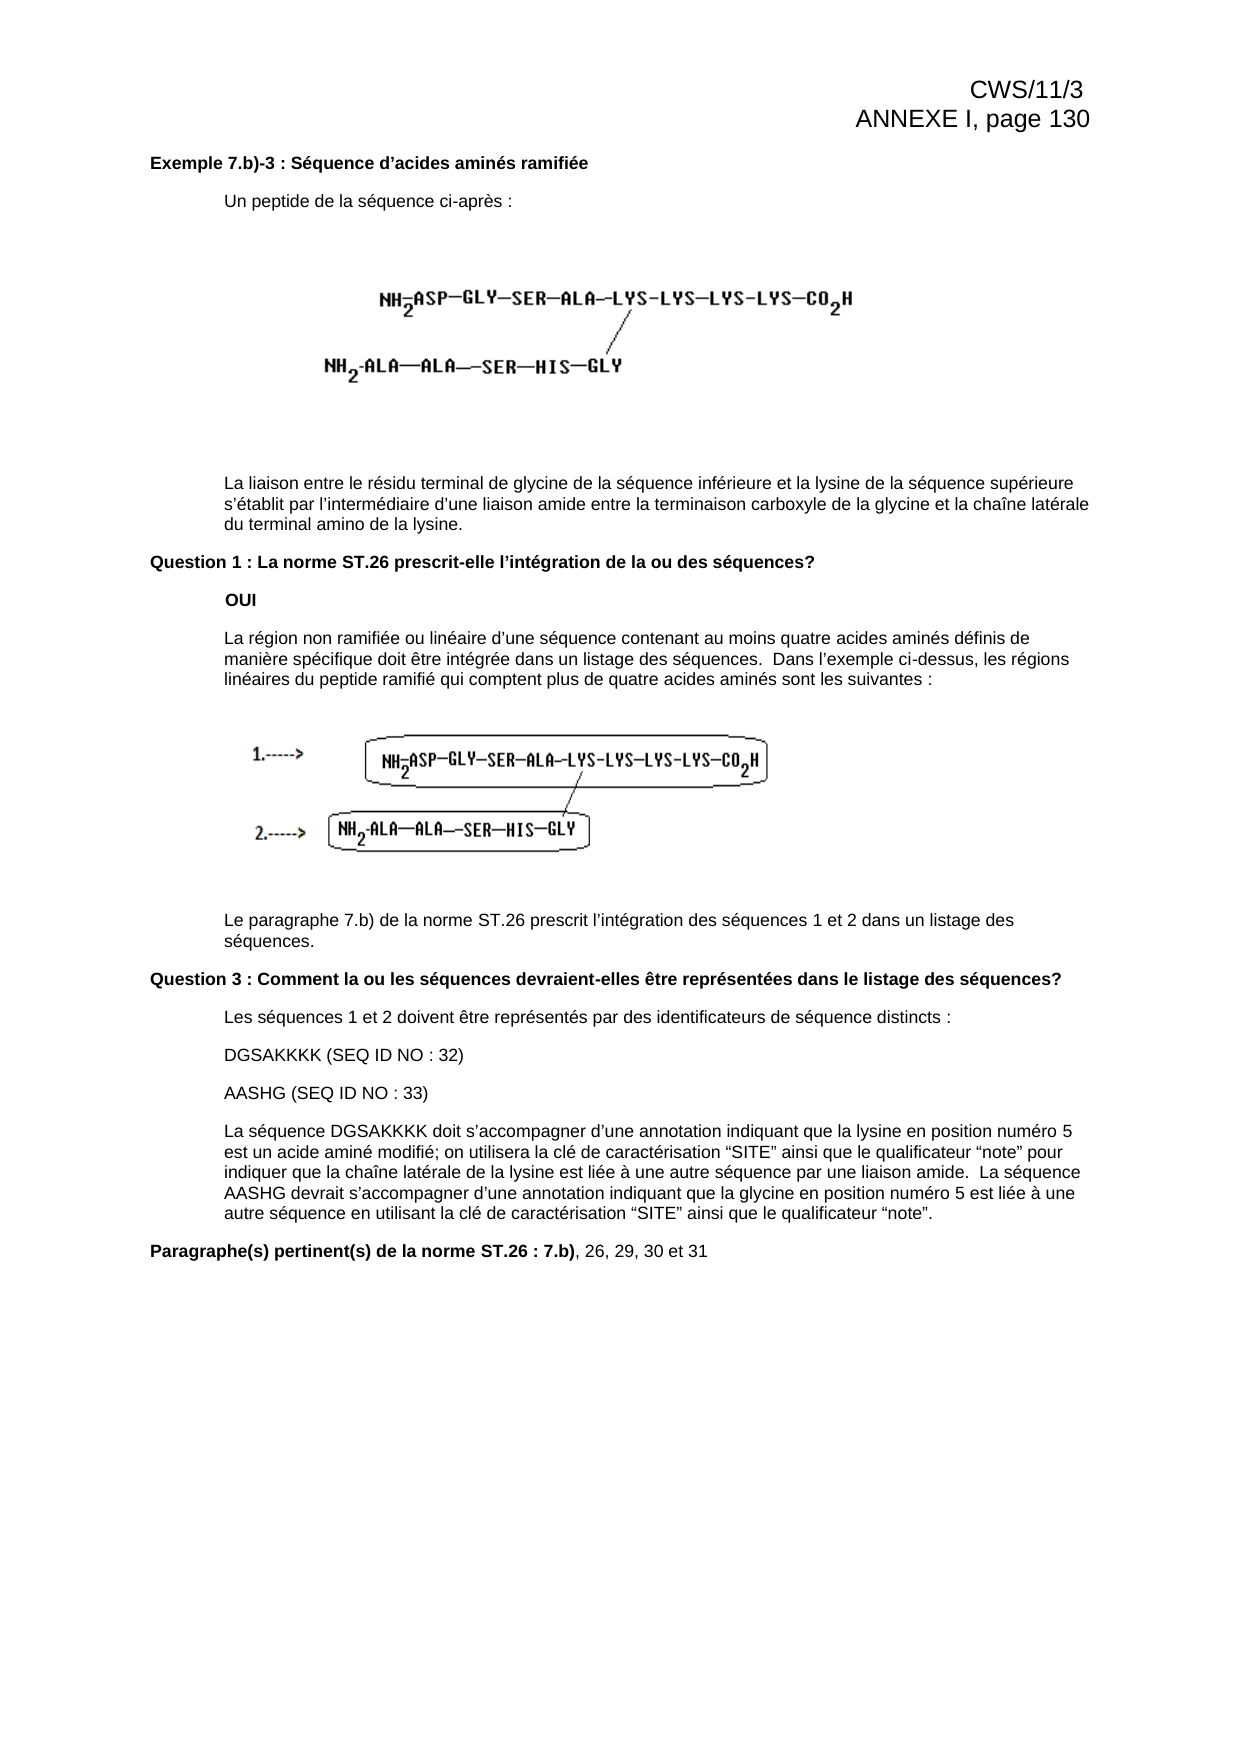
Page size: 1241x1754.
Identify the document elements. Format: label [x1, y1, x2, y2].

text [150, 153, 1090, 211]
picture [223, 706, 783, 875]
picture [300, 229, 974, 456]
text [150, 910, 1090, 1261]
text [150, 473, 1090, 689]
